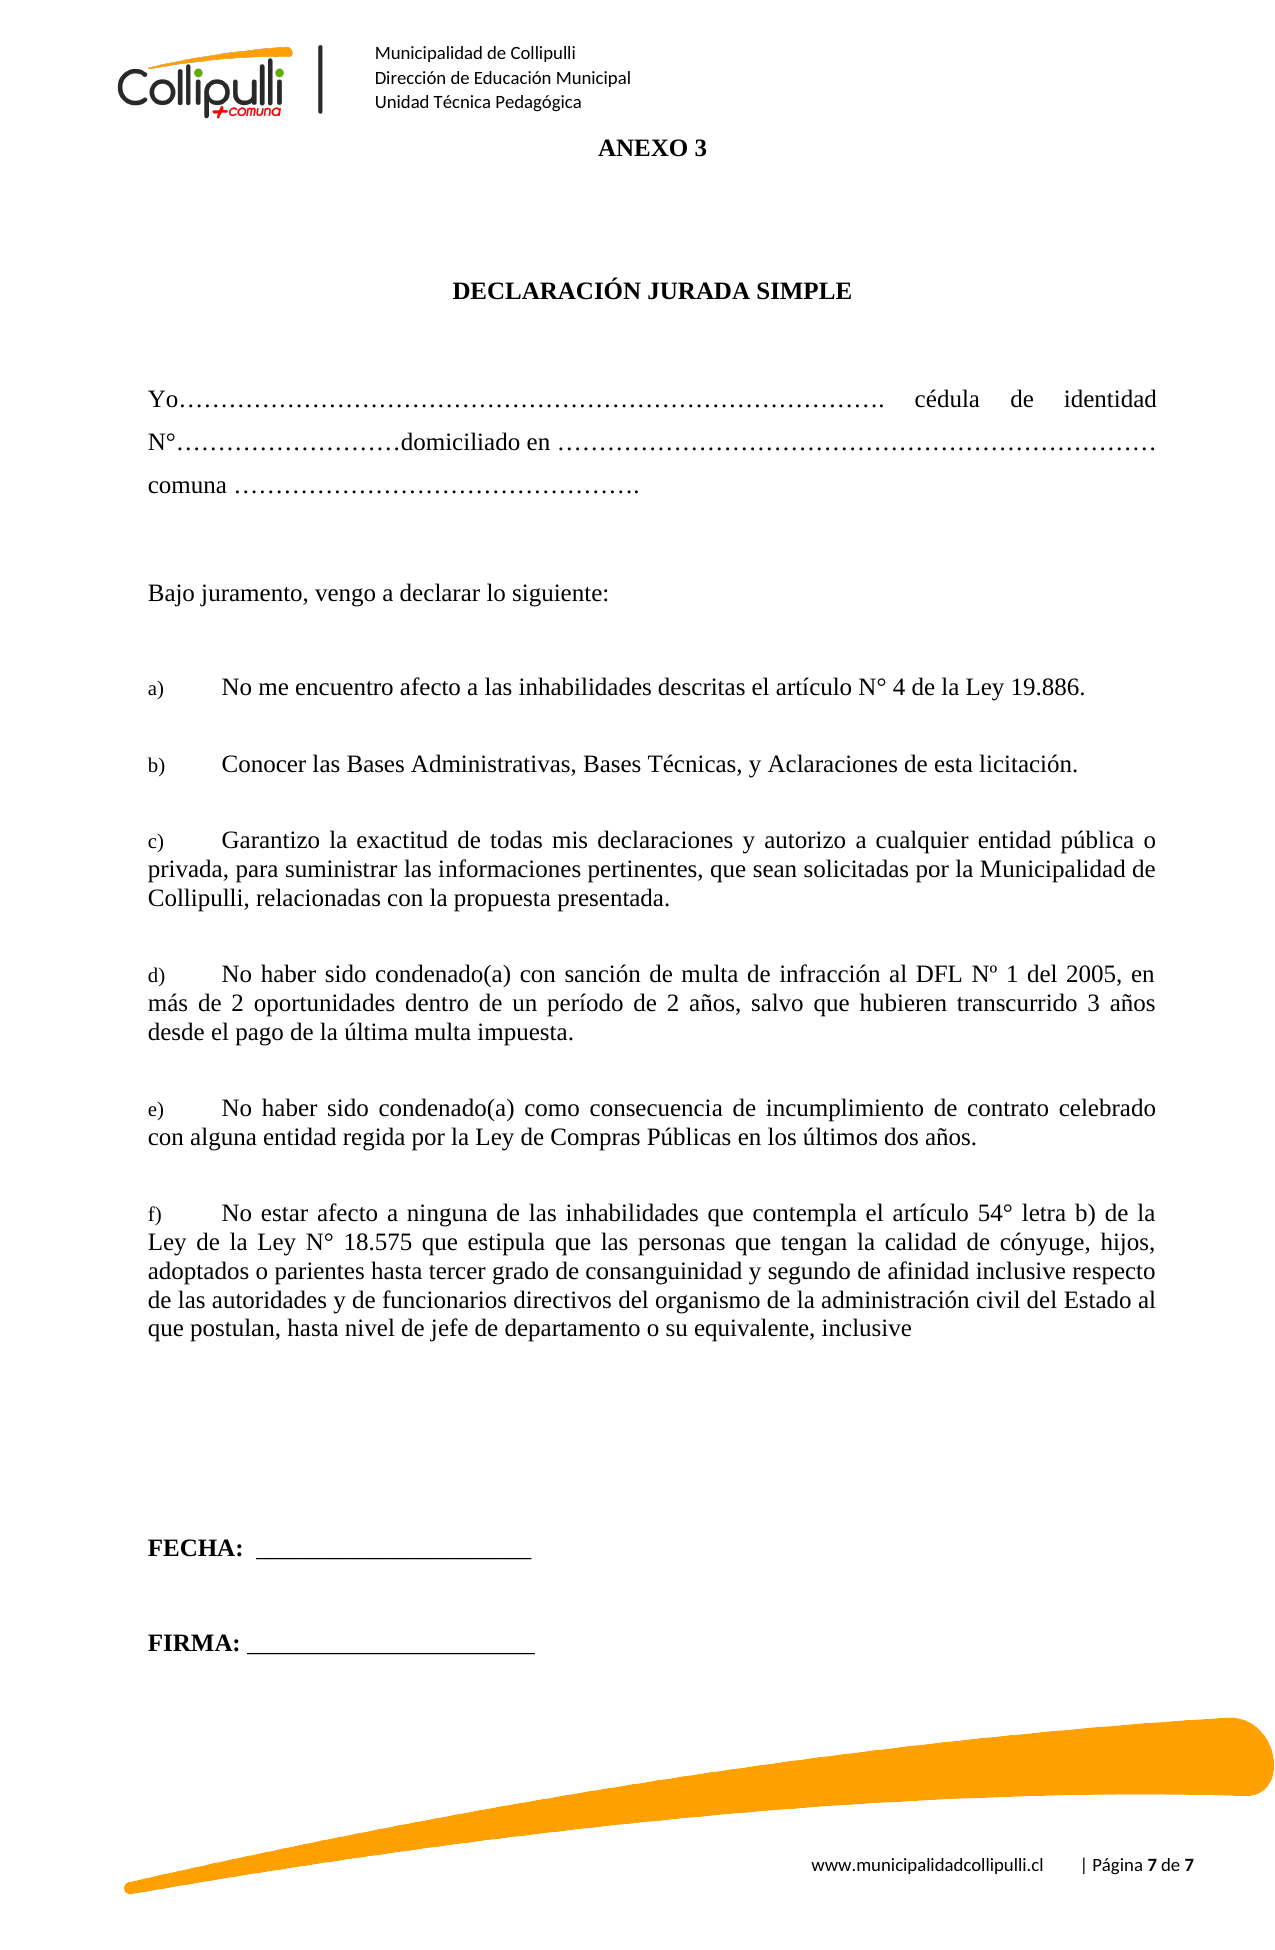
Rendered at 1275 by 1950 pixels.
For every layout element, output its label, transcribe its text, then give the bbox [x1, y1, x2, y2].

text FIRMA: _______________________ [148, 1628, 1157, 1657]
list No estar afecto a ninguna de las inhabilidades que contempla el artículo 54° letra b) de la Ley de la Ley N° 18.575 que estipula que las personas que tengan la calidad de cónyuge, hijos, adoptados o parientes hasta tercer grado de consanguinidad y segundo de afinidad inclusive respecto de las autoridades y de funcionarios directivos del organismo de la administración civil del Estado al que postulan, hasta nivel de jefe de departamento o su equivalente, inclusive [148, 1198, 1157, 1342]
list No me encuentro afecto a las inhabilidades descritas el artículo N° 4 de la Ley 19.886. [148, 672, 1157, 701]
text Bajo juramento, vengo a declarar lo siguiente: [148, 578, 1157, 607]
list Garantizo la exactitud de todas mis declaraciones y autorizo a cualquier entidad pública o privada, para suministrar las informaciones pertinentes, que sean solicitadas por la Municipalidad de Collipulli, relacionadas con la propuesta presentada. [148, 825, 1157, 912]
text ANEXO 3 [148, 133, 1157, 162]
text DECLARACIÓN JURADA SIMPLE [148, 276, 1157, 305]
list No haber sido condenado(a) con sanción de multa de infracción al DFL Nº 1 del 2005, en más de 2 oportunidades dentro de un período de 2 años, salvo que hubieren transcurrido 3 años desde el pago de la última multa impuesta. [148, 959, 1157, 1046]
text Yo…………………………………………………………………………. cédula de identidad N°………………………domiciliado en ……………………………………………………………… comuna …………………………………………. [148, 384, 1157, 499]
picture [116, 39, 325, 123]
list Conocer las Bases Administrativas, Bases Técnicas, y Aclaraciones de esta licitación. [148, 749, 1157, 778]
text FECHA: ______________________ [148, 1533, 1157, 1562]
list No haber sido condenado(a) como consecuencia de incumplimiento de contrato celebrado con alguna entidad regida por la Ley de Compras Públicas en los últimos dos años. [148, 1093, 1157, 1151]
picture [103, 1714, 1275, 1899]
